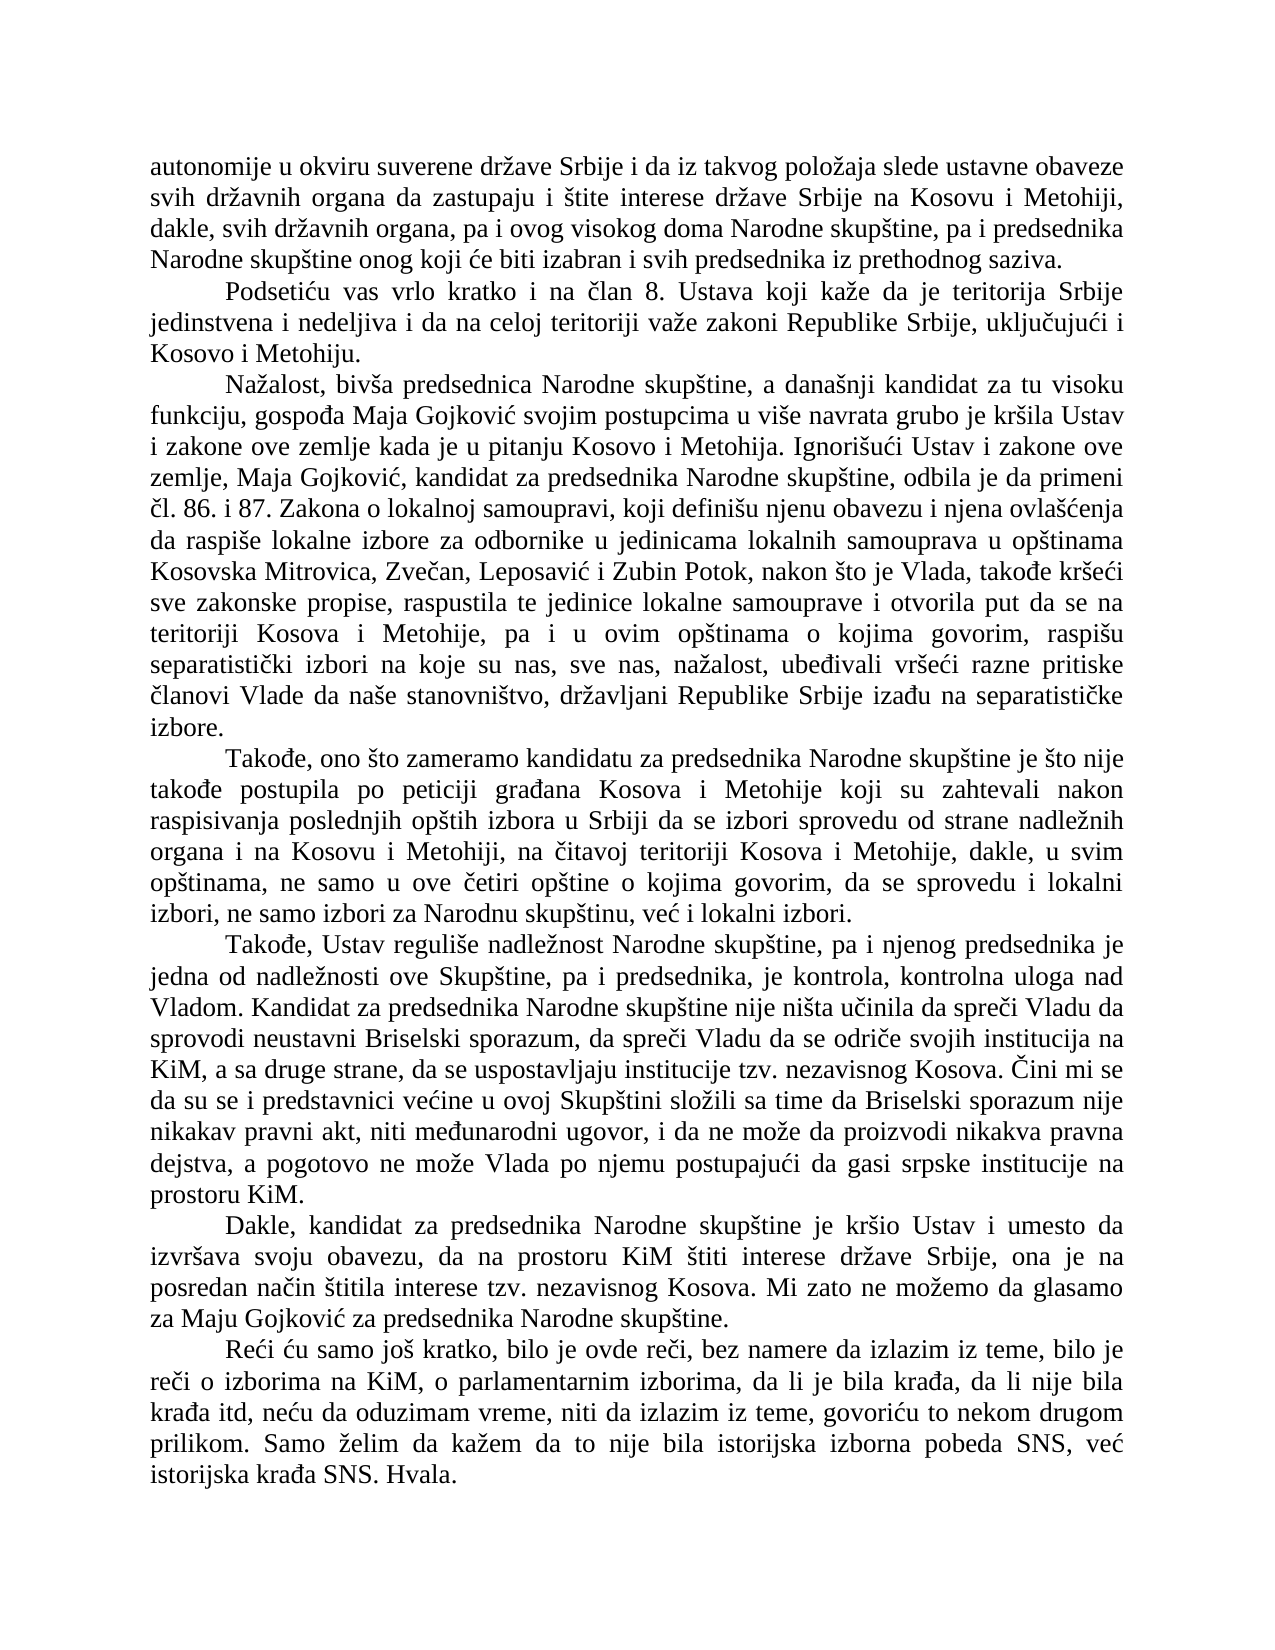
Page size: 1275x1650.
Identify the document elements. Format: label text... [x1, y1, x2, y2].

text Takođe, ono što zameramo kandidatu za predsednika Narodne skupštine je što nije takođe postupila po peticiji građana Kosova i Metohije koji su zahtevali nakon raspisivanja poslednjih opštih izbora u Srbiji da se izbori sprovedu od strane nadležnih organa i na Kosovu i Metohiji, na čitavoj teritoriji Kosova i Metohije, dakle, u svim opštinama, ne samo u ove četiri opštine o kojima govorim, da se sprovedu i lokalni izbori, ne samo izbori za Narodnu skupštinu, već i lokalni izbori. [150, 742, 1125, 929]
text Reći ću samo još kratko, bilo je ovde reči, bez namere da izlazim iz teme, bilo je reči o izborima na KiM, o parlamentarnim izborima, da li je bila krađa, da li nije bila krađa itd, neću da oduzimam vreme, niti da izlazim iz teme, govoriću to nekom drugom prilikom. Samo želim da kažem da to nije bila istorijska izborna pobeda SNS, već istorijska krađa SNS. Hvala. [150, 1333, 1125, 1489]
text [150, 150, 1125, 274]
text Dakle, kandidat za predsednika Narodne skupštine je kršio Ustav i umesto da izvršava svoju obavezu, da na prostoru KiM štiti interese države Srbije, ona je na posredan način štitila interese tzv. nezavisnog Kosova. Mi zato ne možemo da glasamo za Maju Gojković za predsednika Narodne skupštine. [150, 1209, 1125, 1333]
text Takođe, Ustav reguliše nadležnost Narodne skupštine, pa i njenog predsednika je jedna od nadležnosti ove Skupštine, pa i predsednika, je kontrola, kontrolna uloga nad Vladom. Kandidat za predsednika Narodne skupštine nije ništa učinila da spreči Vladu da sprovodi neustavni Briselski sporazum, da spreči Vladu da se odriče svojih institucija na KiM, a sa druge strane, da se uspostavljaju institucije tzv. nezavisnog Kosova. Čini mi se da su se i predstavnici većine u ovoj Skupštini složili sa time da Briselski sporazum nije nikakav pravni akt, niti međunarodni ugovor, i da ne može da proizvodi nikakva pravna dejstva, a pogotovo ne može Vlada po njemu postupajući da gasi srpske institucije na prostoru KiM. [150, 929, 1125, 1209]
text Podsetiću vas vrlo kratko i na član 8. Ustava koji kaže da je teritorija Srbije jedinstvena i nedeljiva i da na celoj teritoriji važe zakoni Republike Srbije, uključujući i Kosovo i Metohiju. [150, 274, 1125, 368]
text Nažalost, bivša predsednica Narodne skupštine, a današnji kandidat za tu visoku funkciju, gospođa Maja Gojković svojim postupcima u više navrata grubo je kršila Ustav i zakone ove zemlje kada je u pitanju Kosovo i Metohija. Ignorišući Ustav i zakone ove zemlje, Maja Gojković, kandidat za predsednika Narodne skupštine, odbila je da primeni čl. 86. i 87. Zakona o lokalnoj samoupravi, koji definišu njenu obavezu i njena ovlašćenja da raspiše lokalne izbore za odbornike u jedinicama lokalnih samouprava u opštinama Kosovska Mitrovica, Zvečan, Leposavić i Zubin Potok, nakon što je Vlada, takođe kršeći sve zakonske propise, raspustila te jedinice lokalne samouprave i otvorila put da se na teritoriji Kosova i Metohije, pa i u ovim opštinama o kojima govorim, raspišu separatistički izbori na koje su nas, sve nas, nažalost, ubeđivali vršeći razne pritiske članovi Vlade da naše stanovništvo, državljani Republike Srbije izađu na separatističke izbore. [150, 368, 1125, 742]
